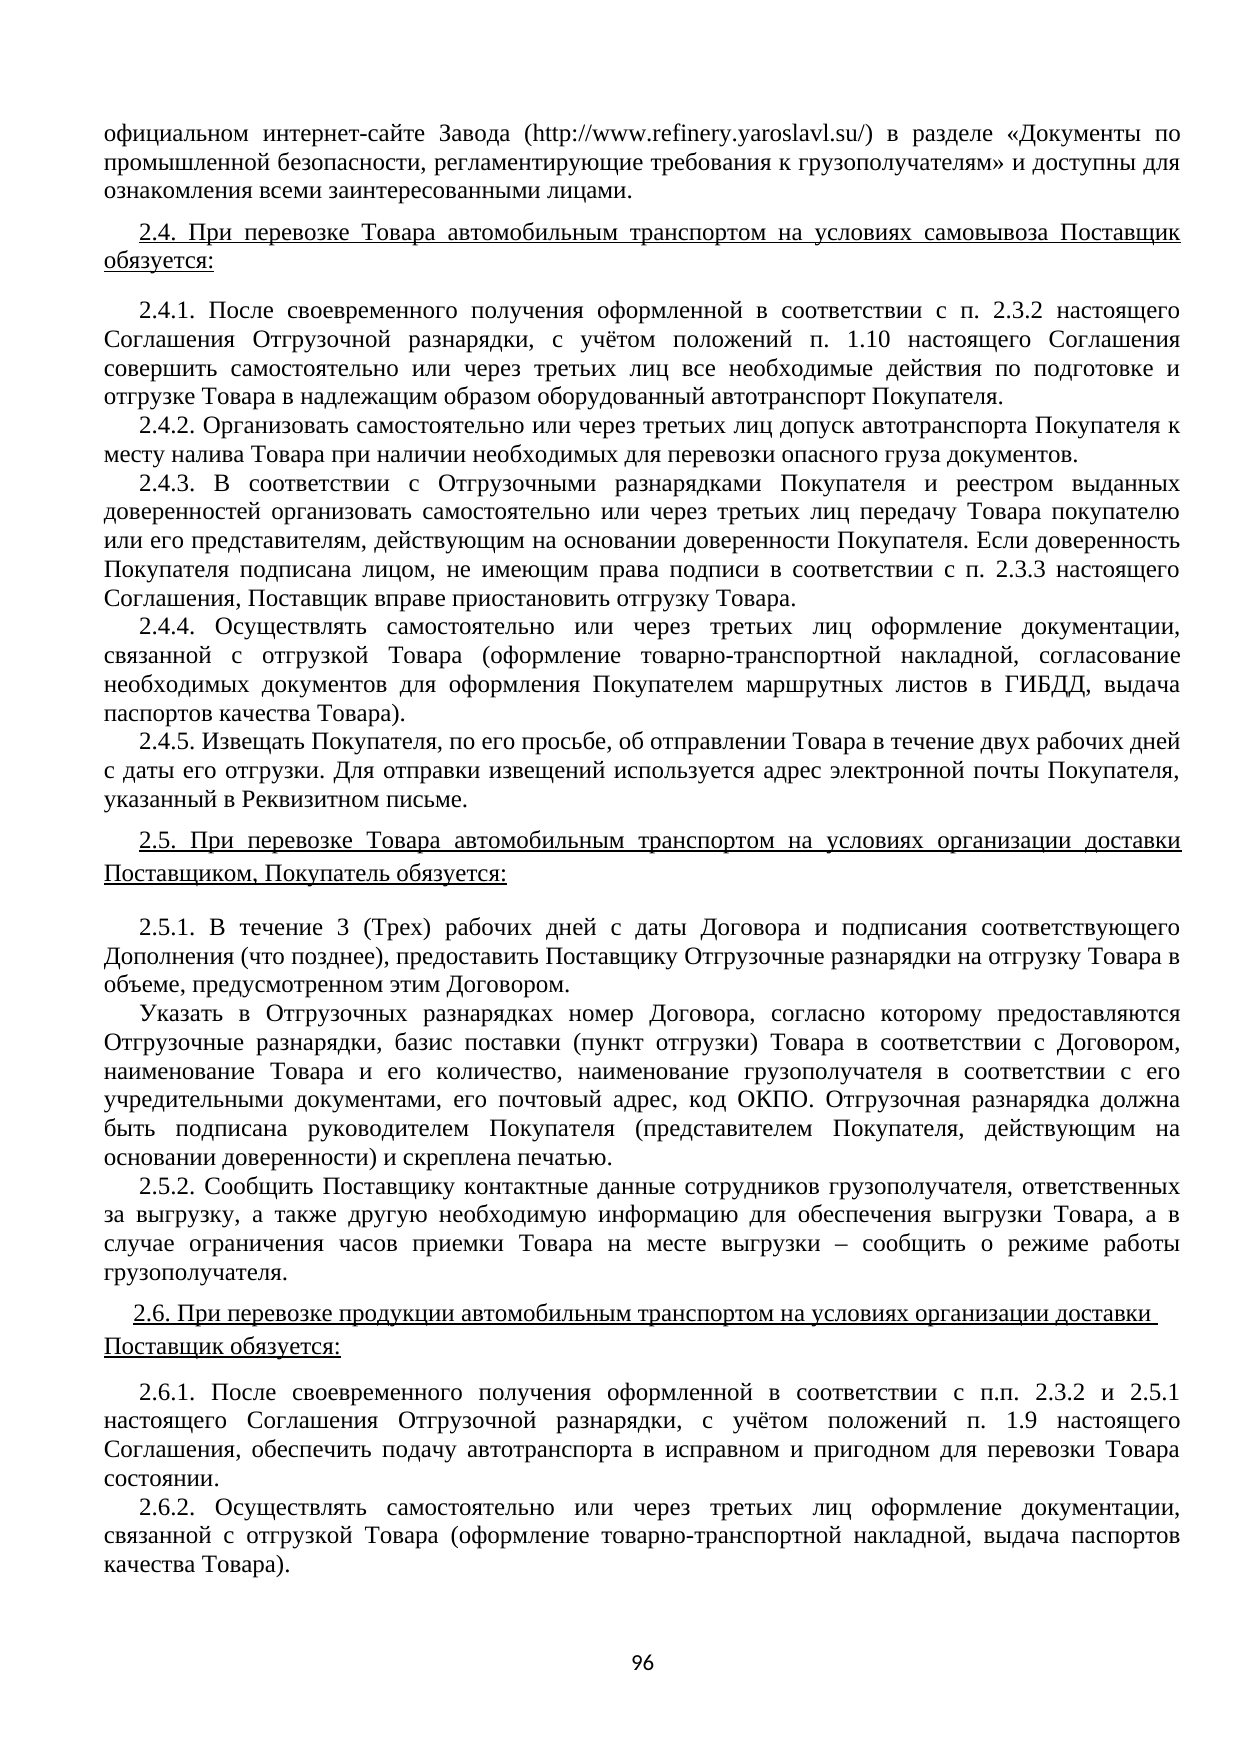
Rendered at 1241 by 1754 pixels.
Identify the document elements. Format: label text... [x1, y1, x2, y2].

list 2.6.2. Осуществлять самостоятельно или через третьих лиц оформление документации, связанной с отгрузкой Товара (оформление товарно-транспортной накладной, выдача паспортов качества Товара). [103, 1492, 1181, 1578]
list 2.6.1. После своевременного получения оформленной в соответствии с п.п. 2.3.2 и 2.5.1 настоящего Соглашения Отгрузочной разнарядки, с учётом положений п. 1.9 настоящего Соглашения, обеспечить подачу автотранспорта в исправном и пригодном для перевозки Товара состоянии. [103, 1377, 1181, 1492]
list 2.4.1. После своевременного получения оформленной в соответствии с п. 2.3.2 настоящего Соглашения Отгрузочной разнарядки, с учётом положений п. 1.10 настоящего Соглашения совершить самостоятельно или через третьих лиц все необходимые действия по подготовке и отгрузке Товара в надлежащим образом оборудованный автотранспорт Покупателя. [103, 295, 1181, 410]
list Указать в Отгрузочных разнарядках номер Договора, согласно которому предоставляются Отгрузочные разнарядки, базис поставки (пункт отгрузки) Товара в соответствии с Договором, наименование Товара и его количество, наименование грузополучателя в соответствии с его учредительными документами, его почтовый адрес, код ОКПО. Отгрузочная разнарядка должна быть подписана руководителем Покупателя (представителем Покупателя, действующим на основании доверенности) и скреплена печатью. [103, 998, 1181, 1171]
list 2.4.4. Осуществлять самостоятельно или через третьих лиц оформление документации, связанной с отгрузкой Товара (оформление товарно-транспортной накладной, согласование необходимых документов для оформления Покупателем маршрутных листов в ГИБДД, выдача паспортов качества Товара). [103, 611, 1181, 726]
list 2.4.5. Извещать Покупателя, по его просьбе, об отправлении Товара в течение двух рабочих дней с даты его отгрузки. Для отправки извещений используется адрес электронной почты Покупателя, указанный в Реквизитном письме. [103, 726, 1181, 813]
text 2.4. При перевозке Товара автомобильным транспортом на условиях самовывоза Поставщик обязуется: [103, 217, 1181, 274]
text 2.5.2. Сообщить Поставщику контактные данные сотрудников грузополучателя, ответственных за выгрузку, а также другую необходимую информацию для обеспечения выгрузки Товара, а в случае ограничения часов приемки Товара на месте выгрузки – сообщить о режиме работы грузополучателя. [103, 1171, 1181, 1286]
text 2.5. При перевозке Товара автомобильным транспортом на условиях организации доставки Поставщиком, Покупатель обязуется: [103, 825, 1181, 887]
list 2.4.3. В соответствии с Отгрузочными разнарядками Покупателя и реестром выданных доверенностей организовать самостоятельно или через третьих лиц передачу Товара покупателю или его представителям, действующим на основании доверенности Покупателя. Если доверенность Покупателя подписана лицом, не имеющим права подписи в соответствии с п. 2.3.3 настоящего Соглашения, Поставщик вправе приостановить отгрузку Товара. [103, 468, 1181, 611]
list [103, 118, 1181, 204]
list 2.5.1. В течение 3 (Трех) рабочих дней с даты Договора и подписания соответствующего Дополнения (что позднее), предоставить Поставщику Отгрузочные разнарядки на отгрузку Товара в объеме, предусмотренном этим Договором. [103, 912, 1181, 998]
text 2.6. При перевозке продукции автомобильным транспортом на условиях организации доставки Поставщик обязуется: [103, 1298, 1181, 1360]
list 2.4.2. Организовать самостоятельно или через третьих лиц допуск автотранспорта Покупателя к месту налива Товара при наличии необходимых для перевозки опасного груза документов. [103, 410, 1181, 468]
